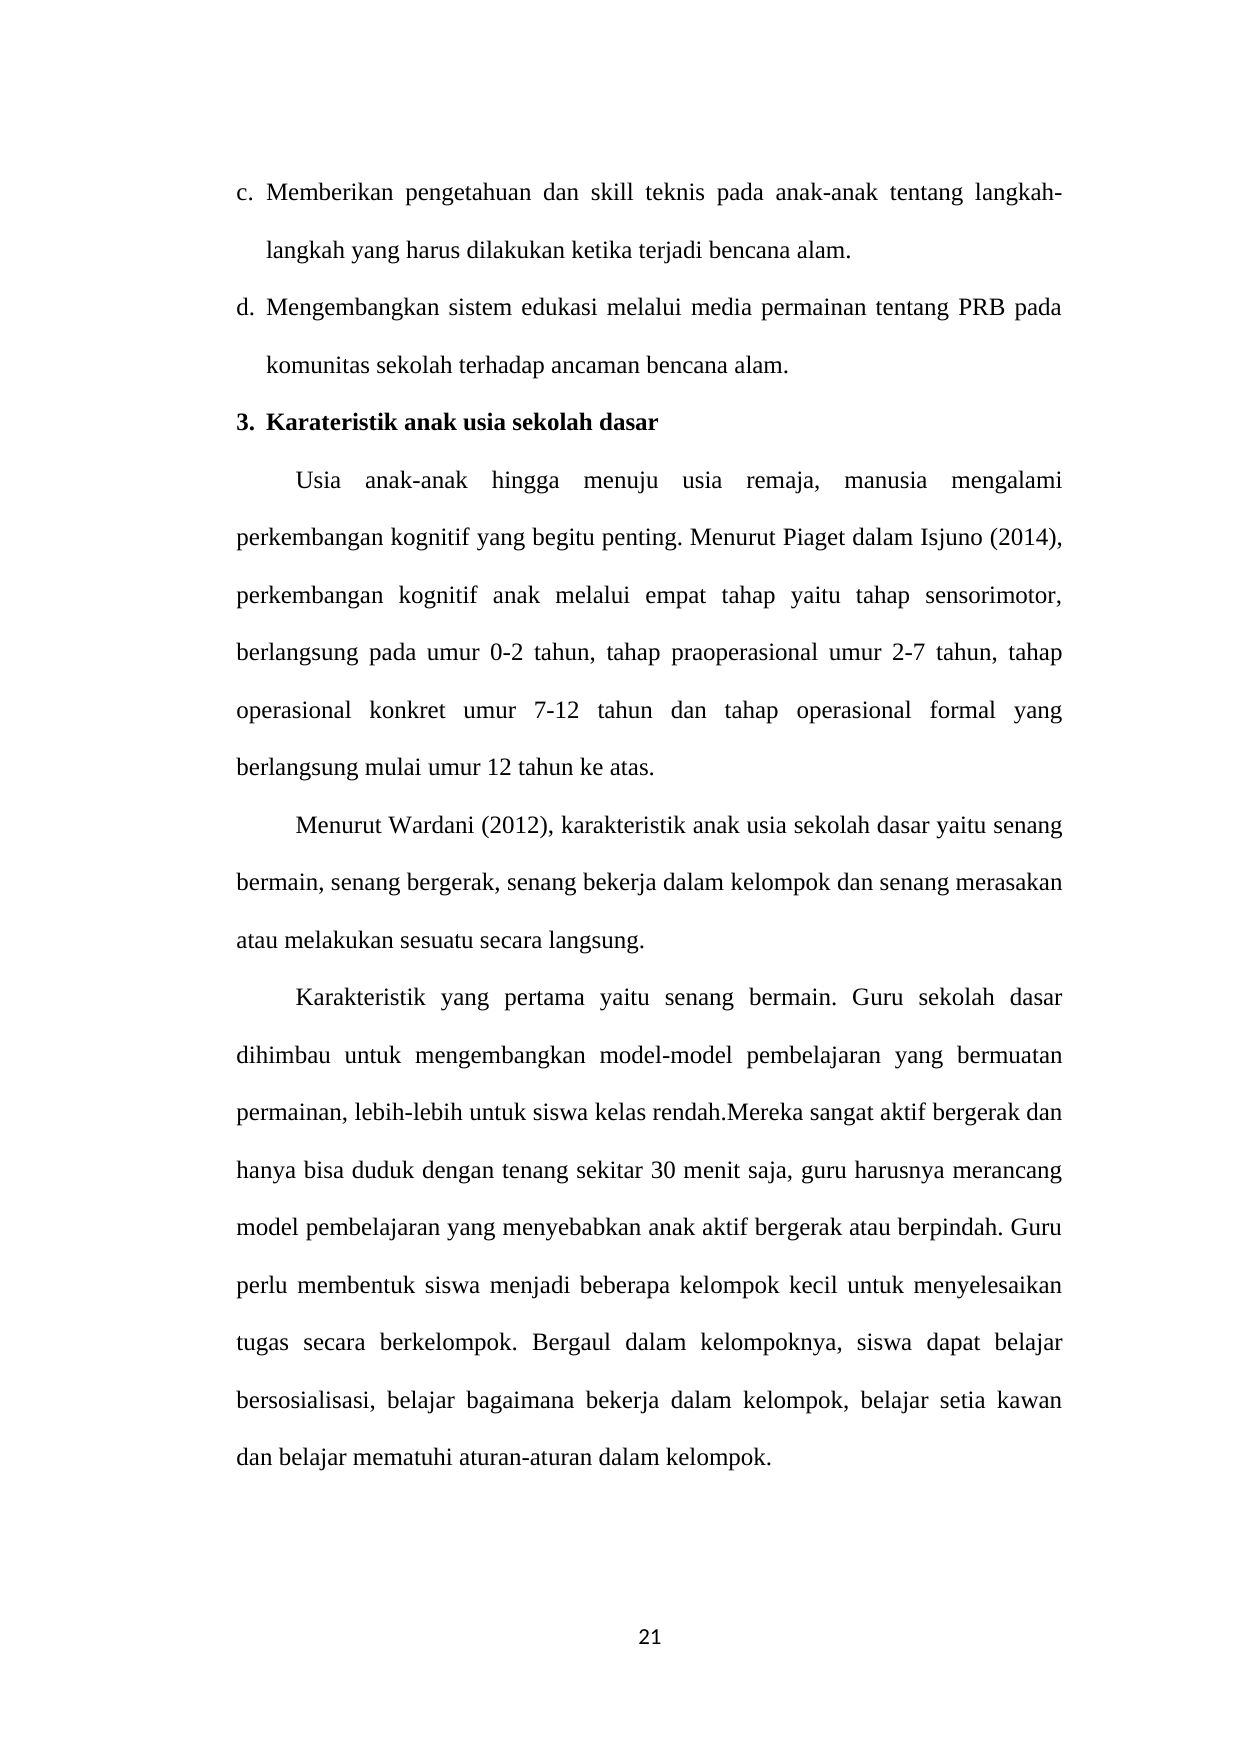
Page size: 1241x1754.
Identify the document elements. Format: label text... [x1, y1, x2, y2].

text Usia anak-anak hingga menuju usia remaja, manusia mengalami perkembangan kognitif yang begitu penting. Menurut Piaget dalam Isjuno (2014), perkembangan kognitif anak melalui empat tahap yaitu tahap sensorimotor, berlangsung pada umur 0-2 tahun, tahap praoperasional umur 2-7 tahun, tahap operasional konkret umur 7-12 tahun dan tahap operasional formal yang berlangsung mulai umur 12 tahun ke atas. [236, 465, 1063, 781]
text Menurut Wardani (2012), karakteristik anak usia sekolah dasar yaitu senang bermain, senang bergerak, senang bekerja dalam kelompok dan senang merasakan atau melakukan sesuatu secara langsung. [236, 810, 1063, 953]
list Mengembangkan sistem edukasi melalui media permainan tentang PRB pada komunitas sekolah terhadap ancaman bencana alam. [236, 292, 1063, 378]
subtitle Karateristik anak usia sekolah dasar [236, 407, 1063, 436]
list Memberikan pengetahuan dan skill teknis pada anak-anak tentang langkah-langkah yang harus dilakukan ketika terjadi bencana alam. [236, 177, 1063, 263]
text Karakteristik yang pertama yaitu senang bermain. Guru sekolah dasar dihimbau untuk mengembangkan model-model pembelajaran yang bermuatan permainan, lebih-lebih untuk siswa kelas rendah.Mereka sangat aktif bergerak dan hanya bisa duduk dengan tenang sekitar 30 menit saja, guru harusnya merancang model pembelajaran yang menyebabkan anak aktif bergerak atau berpindah. Guru perlu membentuk siswa menjadi beberapa kelompok kecil untuk menyelesaikan tugas secara berkelompok. Bergaul dalam kelompoknya, siswa dapat belajar bersosialisasi, belajar bagaimana bekerja dalam kelompok, belajar setia kawan dan belajar mematuhi aturan-aturan dalam kelompok. [236, 982, 1063, 1471]
